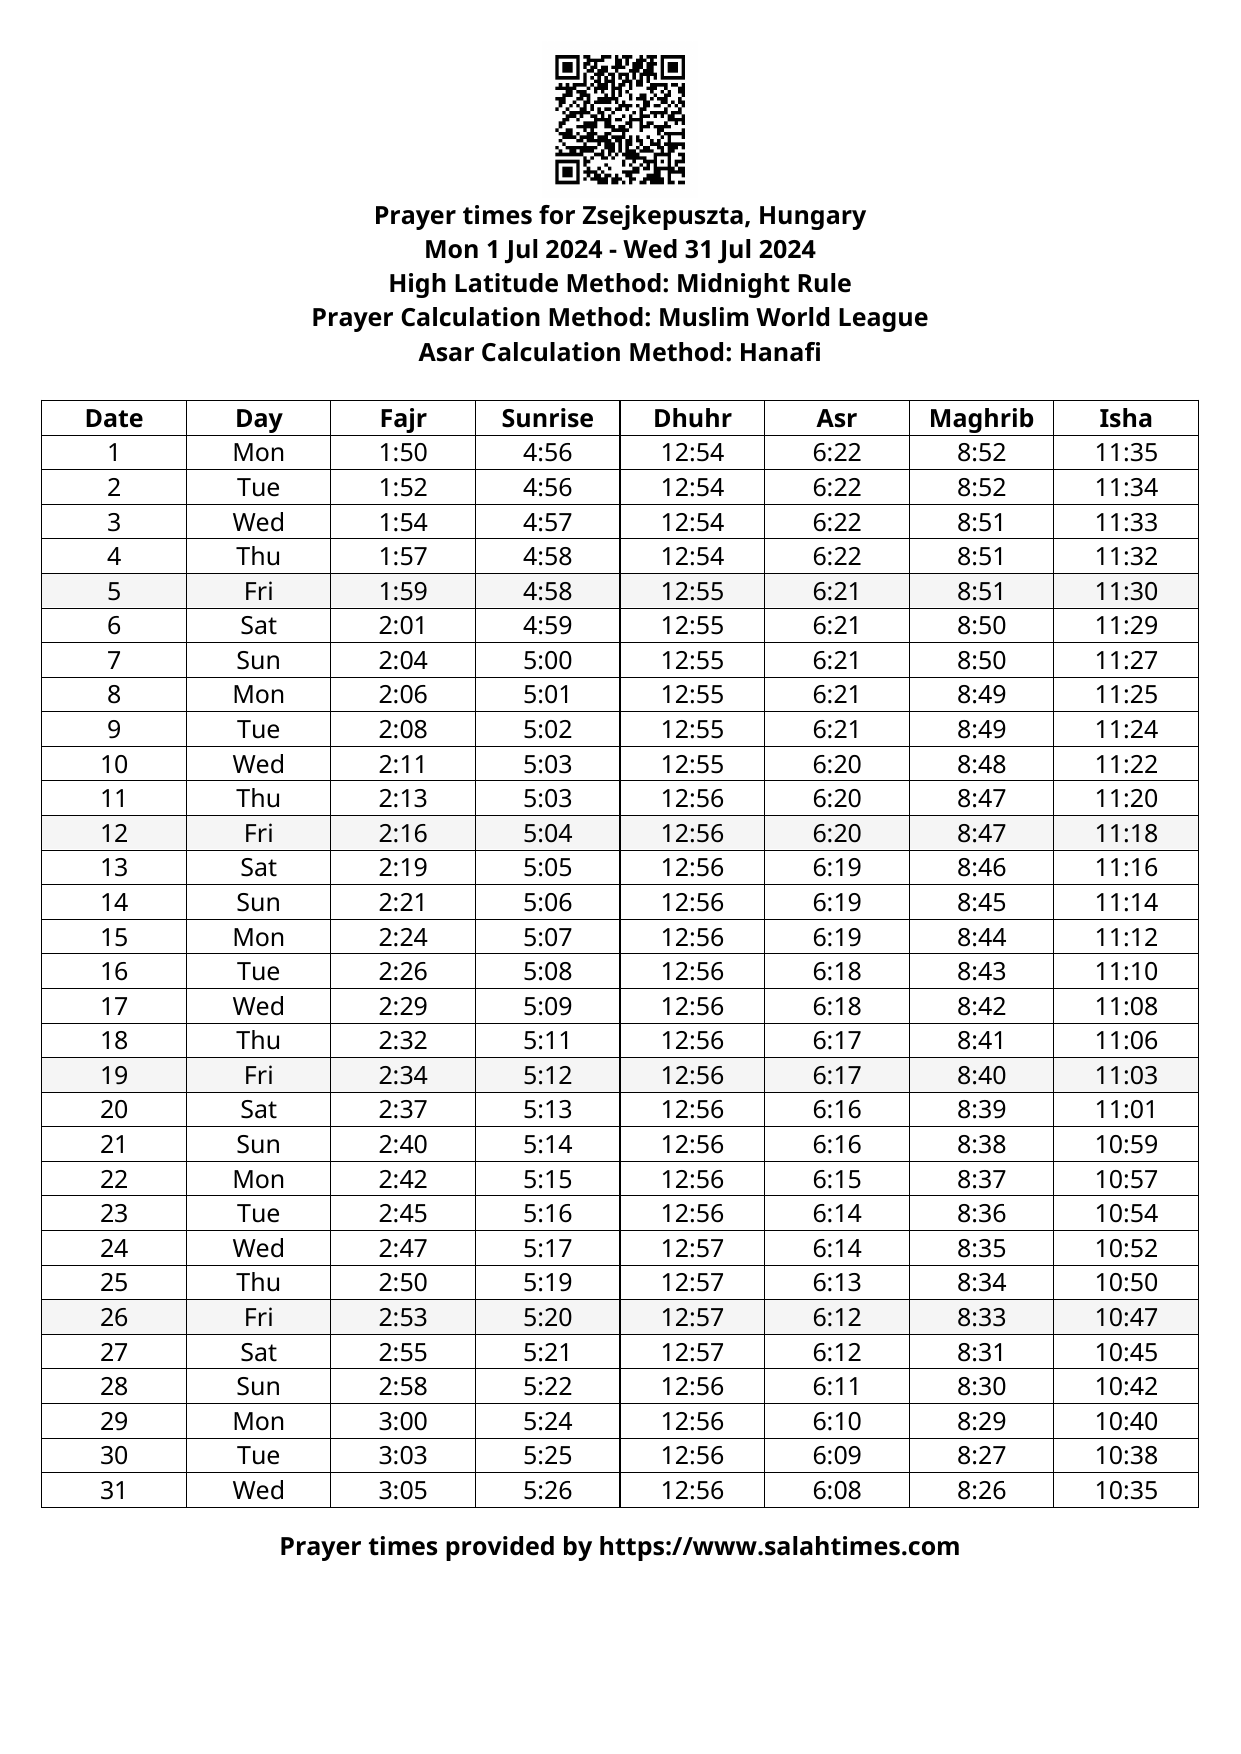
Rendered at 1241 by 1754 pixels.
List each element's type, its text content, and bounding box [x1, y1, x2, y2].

table_cell Fri [187, 1058, 330, 1092]
table_cell 11:34 [1054, 470, 1198, 504]
table_cell 13 [42, 851, 186, 884]
table_cell Tue [187, 954, 330, 988]
table_cell 12:56 [621, 1439, 764, 1472]
table_cell 6:15 [765, 1162, 909, 1195]
table_cell 10:40 [1054, 1404, 1198, 1437]
table_cell 12:56 [621, 1162, 764, 1195]
table_cell 12:56 [621, 1024, 764, 1057]
table_cell 22 [42, 1162, 186, 1195]
table_cell 10:38 [1054, 1439, 1198, 1472]
table_cell 12:56 [621, 1404, 764, 1437]
table_cell Mon [187, 436, 330, 469]
table_cell 5:05 [476, 851, 619, 884]
table_cell 8:40 [910, 1058, 1053, 1092]
table_cell 2:16 [331, 816, 475, 849]
table_cell 8:51 [910, 505, 1053, 538]
table_cell 6:18 [765, 954, 909, 988]
table_header Dhuhr [621, 401, 764, 434]
table_cell 6:20 [765, 747, 909, 780]
table_cell 12:56 [621, 1058, 764, 1092]
table_cell 23 [42, 1196, 186, 1230]
table_cell 5:16 [476, 1196, 619, 1230]
table_cell 1 [42, 436, 186, 469]
table_cell 2:21 [331, 885, 475, 919]
table_cell 5:06 [476, 885, 619, 919]
table_cell 12:56 [621, 781, 764, 815]
table_cell 2:08 [331, 712, 475, 746]
table_cell 12:54 [621, 505, 764, 538]
table_cell Sun [187, 1369, 330, 1403]
table_cell 12:56 [621, 816, 764, 849]
table_cell 1:52 [331, 470, 475, 504]
table_cell 10:35 [1054, 1473, 1198, 1507]
table_cell 2:53 [331, 1300, 475, 1334]
text Asar Calculation Method: Hanafi [42, 334, 1198, 368]
table_cell 11:24 [1054, 712, 1198, 746]
table_cell 11:35 [1054, 436, 1198, 469]
table_cell 6:20 [765, 816, 909, 849]
table_cell 5:13 [476, 1093, 619, 1126]
text Prayer Calculation Method: Muslim World League [42, 300, 1198, 334]
table_cell 5:21 [476, 1335, 619, 1368]
table_cell 5:04 [476, 816, 619, 849]
table_cell 12:57 [621, 1300, 764, 1334]
table_cell 6:08 [765, 1473, 909, 1507]
table_cell 8:38 [910, 1127, 1053, 1161]
table_cell 6:12 [765, 1335, 909, 1368]
table_cell 12:56 [621, 851, 764, 884]
table_cell 5:26 [476, 1473, 619, 1507]
table_cell 17 [42, 989, 186, 1022]
table_cell 11:27 [1054, 643, 1198, 677]
table_cell 12:55 [621, 678, 764, 711]
table_cell Fri [187, 816, 330, 849]
table_cell Wed [187, 1231, 330, 1264]
table_cell 8:48 [910, 747, 1053, 780]
table_cell 1:54 [331, 505, 475, 538]
table_cell Fri [187, 1300, 330, 1334]
table_cell 6:21 [765, 574, 909, 607]
table_cell Sat [187, 851, 330, 884]
table_cell 8:39 [910, 1093, 1053, 1126]
table_cell Wed [187, 989, 330, 1022]
table_cell 12:55 [621, 747, 764, 780]
table_cell Tue [187, 1439, 330, 1472]
table_cell 11:14 [1054, 885, 1198, 919]
table_cell 29 [42, 1404, 186, 1437]
table_cell 3 [42, 505, 186, 538]
table_cell 12:57 [621, 1231, 764, 1264]
table_cell 1:57 [331, 539, 475, 573]
table_cell 11:08 [1054, 989, 1198, 1022]
table_cell 2:40 [331, 1127, 475, 1161]
table_cell 15 [42, 920, 186, 953]
table_cell 6:22 [765, 505, 909, 538]
table_cell 8:49 [910, 678, 1053, 711]
table_cell 12:55 [621, 712, 764, 746]
table_cell 6:22 [765, 436, 909, 469]
table_cell 10 [42, 747, 186, 780]
table_cell 20 [42, 1093, 186, 1126]
table_cell 10:59 [1054, 1127, 1198, 1161]
table_cell Wed [187, 505, 330, 538]
picture [542, 41, 699, 198]
table_cell 2:32 [331, 1024, 475, 1057]
table_cell 6:19 [765, 885, 909, 919]
table_cell 8:37 [910, 1162, 1053, 1195]
table_cell 11:22 [1054, 747, 1198, 780]
table_cell 8:50 [910, 609, 1053, 642]
table_cell 5:08 [476, 954, 619, 988]
table_cell 11:25 [1054, 678, 1198, 711]
table_cell 12:56 [621, 920, 764, 953]
table_cell 12:56 [621, 1093, 764, 1126]
table_cell 5:02 [476, 712, 619, 746]
table_cell 5 [42, 574, 186, 607]
table_cell 2:06 [331, 678, 475, 711]
table_cell 6 [42, 609, 186, 642]
table_cell 4:59 [476, 609, 619, 642]
table_cell 2:04 [331, 643, 475, 677]
table_cell 8:42 [910, 989, 1053, 1022]
table_cell 24 [42, 1231, 186, 1264]
table_cell 2:47 [331, 1231, 475, 1264]
table_cell 8:27 [910, 1439, 1053, 1472]
table_cell 4:56 [476, 470, 619, 504]
table_cell 8:41 [910, 1024, 1053, 1057]
table_cell 2:50 [331, 1266, 475, 1299]
table_cell 6:10 [765, 1404, 909, 1437]
table_cell 10:50 [1054, 1266, 1198, 1299]
table_cell 8:46 [910, 851, 1053, 884]
table_cell 8:33 [910, 1300, 1053, 1334]
table_cell 11:33 [1054, 505, 1198, 538]
table_cell 2:24 [331, 920, 475, 953]
table_cell 11:01 [1054, 1093, 1198, 1126]
table_cell 21 [42, 1127, 186, 1161]
text High Latitude Method: Midnight Rule [42, 266, 1198, 300]
table_cell 11:12 [1054, 920, 1198, 953]
table_cell 2:13 [331, 781, 475, 815]
table_cell 6:09 [765, 1439, 909, 1472]
table_cell 8:35 [910, 1231, 1053, 1264]
table_cell Sun [187, 643, 330, 677]
table_cell 12:57 [621, 1266, 764, 1299]
table_cell Thu [187, 1024, 330, 1057]
table_cell 6:21 [765, 609, 909, 642]
table_cell 4 [42, 539, 186, 573]
table_cell Sun [187, 1127, 330, 1161]
table_cell 5:12 [476, 1058, 619, 1092]
table_cell 10:47 [1054, 1300, 1198, 1334]
table_cell 12:54 [621, 436, 764, 469]
table_cell 8:29 [910, 1404, 1053, 1437]
table_header Isha [1054, 401, 1198, 434]
table_cell 26 [42, 1300, 186, 1334]
table_cell 8:51 [910, 539, 1053, 573]
table_cell 4:57 [476, 505, 619, 538]
table_cell 11 [42, 781, 186, 815]
table_cell 8:31 [910, 1335, 1053, 1368]
table_cell 8:43 [910, 954, 1053, 988]
table_cell 8:50 [910, 643, 1053, 677]
table_cell 12:56 [621, 1473, 764, 1507]
table_cell 10:57 [1054, 1162, 1198, 1195]
table_cell 2 [42, 470, 186, 504]
table_cell 4:56 [476, 436, 619, 469]
table_cell 2:37 [331, 1093, 475, 1126]
table_cell 8:49 [910, 712, 1053, 746]
table_cell 5:01 [476, 678, 619, 711]
table_cell 6:11 [765, 1369, 909, 1403]
table_cell 6:12 [765, 1300, 909, 1334]
table_header Sunrise [476, 401, 619, 434]
table_cell 12:56 [621, 1196, 764, 1230]
table_cell 5:11 [476, 1024, 619, 1057]
table_cell 4:58 [476, 574, 619, 607]
table_cell 18 [42, 1024, 186, 1057]
table_cell 12:55 [621, 574, 764, 607]
table_cell 10:52 [1054, 1231, 1198, 1264]
table_cell 12:57 [621, 1335, 764, 1368]
table_cell 6:19 [765, 920, 909, 953]
table_cell Mon [187, 920, 330, 953]
table_cell Thu [187, 539, 330, 573]
table_cell 12:56 [621, 885, 764, 919]
text Mon 1 Jul 2024 - Wed 31 Jul 2024 [42, 232, 1198, 266]
table_cell 8:47 [910, 781, 1053, 815]
text Prayer times for Zsejkepuszta, Hungary [42, 198, 1198, 232]
table_cell Sat [187, 1093, 330, 1126]
table_cell 11:16 [1054, 851, 1198, 884]
table_cell 12:56 [621, 989, 764, 1022]
table_cell Tue [187, 712, 330, 746]
table_cell 9 [42, 712, 186, 746]
table_cell 2:29 [331, 989, 475, 1022]
table_cell Fri [187, 574, 330, 607]
table_cell 6:14 [765, 1231, 909, 1264]
table_cell Mon [187, 1162, 330, 1195]
table_cell 28 [42, 1369, 186, 1403]
table_cell 2:58 [331, 1369, 475, 1403]
table_cell 8:44 [910, 920, 1053, 953]
table_cell 27 [42, 1335, 186, 1368]
table_cell 16 [42, 954, 186, 988]
table_cell 10:42 [1054, 1369, 1198, 1403]
table_cell 19 [42, 1058, 186, 1092]
table_cell 5:00 [476, 643, 619, 677]
table_cell 2:55 [331, 1335, 475, 1368]
table_cell Tue [187, 470, 330, 504]
table_cell Thu [187, 1266, 330, 1299]
table_cell 11:20 [1054, 781, 1198, 815]
table_cell 30 [42, 1439, 186, 1472]
table_cell Tue [187, 1196, 330, 1230]
table_cell 6:16 [765, 1093, 909, 1126]
table_cell 11:18 [1054, 816, 1198, 849]
table_cell 8:51 [910, 574, 1053, 607]
table_cell 12:54 [621, 470, 764, 504]
table_cell 11:03 [1054, 1058, 1198, 1092]
table_cell 2:01 [331, 609, 475, 642]
table_cell 5:19 [476, 1266, 619, 1299]
table_cell 6:19 [765, 851, 909, 884]
table_cell 12:54 [621, 539, 764, 573]
table_cell Mon [187, 1404, 330, 1437]
table_cell 11:10 [1054, 954, 1198, 988]
table_cell 6:14 [765, 1196, 909, 1230]
table_cell 3:05 [331, 1473, 475, 1507]
table_cell 2:26 [331, 954, 475, 988]
table_cell 7 [42, 643, 186, 677]
table_cell 6:21 [765, 678, 909, 711]
table_cell 8 [42, 678, 186, 711]
table_cell 8:45 [910, 885, 1053, 919]
table_cell 11:32 [1054, 539, 1198, 573]
table_cell 6:17 [765, 1024, 909, 1057]
table_cell 2:34 [331, 1058, 475, 1092]
table_cell 8:52 [910, 470, 1053, 504]
table_cell 2:19 [331, 851, 475, 884]
table_cell 6:22 [765, 470, 909, 504]
table_cell 5:03 [476, 747, 619, 780]
table_cell 8:34 [910, 1266, 1053, 1299]
table_cell 1:50 [331, 436, 475, 469]
table_cell 12:55 [621, 609, 764, 642]
table_cell 25 [42, 1266, 186, 1299]
table_cell 5:09 [476, 989, 619, 1022]
table_cell 6:16 [765, 1127, 909, 1161]
text Prayer times provided by https://www.salahtimes.com [42, 1528, 1198, 1563]
table_cell Wed [187, 1473, 330, 1507]
table_cell 6:22 [765, 539, 909, 573]
table_cell 5:14 [476, 1127, 619, 1161]
table_cell 5:17 [476, 1231, 619, 1264]
table_cell 6:21 [765, 643, 909, 677]
table_header Asr [765, 401, 909, 434]
table_cell Sat [187, 1335, 330, 1368]
table_cell 8:26 [910, 1473, 1053, 1507]
table_cell 11:30 [1054, 574, 1198, 607]
table_cell 3:03 [331, 1439, 475, 1472]
table_cell 10:54 [1054, 1196, 1198, 1230]
table_cell Sat [187, 609, 330, 642]
table_cell 31 [42, 1473, 186, 1507]
table_header Day [187, 401, 330, 434]
table_cell 2:42 [331, 1162, 475, 1195]
table_cell 8:52 [910, 436, 1053, 469]
table_header Fajr [331, 401, 475, 434]
table_cell 1:59 [331, 574, 475, 607]
table_cell Thu [187, 781, 330, 815]
table_cell 5:07 [476, 920, 619, 953]
table_header Date [42, 401, 186, 434]
table_cell 5:22 [476, 1369, 619, 1403]
table_header Maghrib [910, 401, 1053, 434]
table_cell 8:47 [910, 816, 1053, 849]
table_cell 3:00 [331, 1404, 475, 1437]
table_cell Sun [187, 885, 330, 919]
table_cell 5:03 [476, 781, 619, 815]
table_cell 5:25 [476, 1439, 619, 1472]
table_cell Wed [187, 747, 330, 780]
table_cell 12:56 [621, 954, 764, 988]
table_cell 12 [42, 816, 186, 849]
table_cell 14 [42, 885, 186, 919]
table_cell 5:24 [476, 1404, 619, 1437]
table_cell 12:55 [621, 643, 764, 677]
table_cell 2:11 [331, 747, 475, 780]
table_cell 8:36 [910, 1196, 1053, 1230]
table_cell 6:13 [765, 1266, 909, 1299]
table_cell 2:45 [331, 1196, 475, 1230]
table_cell 10:45 [1054, 1335, 1198, 1368]
table_cell 11:29 [1054, 609, 1198, 642]
table_cell 6:20 [765, 781, 909, 815]
table_cell 4:58 [476, 539, 619, 573]
table_cell 12:56 [621, 1369, 764, 1403]
table_cell 6:18 [765, 989, 909, 1022]
table_cell 8:30 [910, 1369, 1053, 1403]
table_cell 12:56 [621, 1127, 764, 1161]
table_cell 11:06 [1054, 1024, 1198, 1057]
table_cell Mon [187, 678, 330, 711]
table_cell 5:15 [476, 1162, 619, 1195]
table_cell 6:17 [765, 1058, 909, 1092]
table_cell 6:21 [765, 712, 909, 746]
table_cell 5:20 [476, 1300, 619, 1334]
